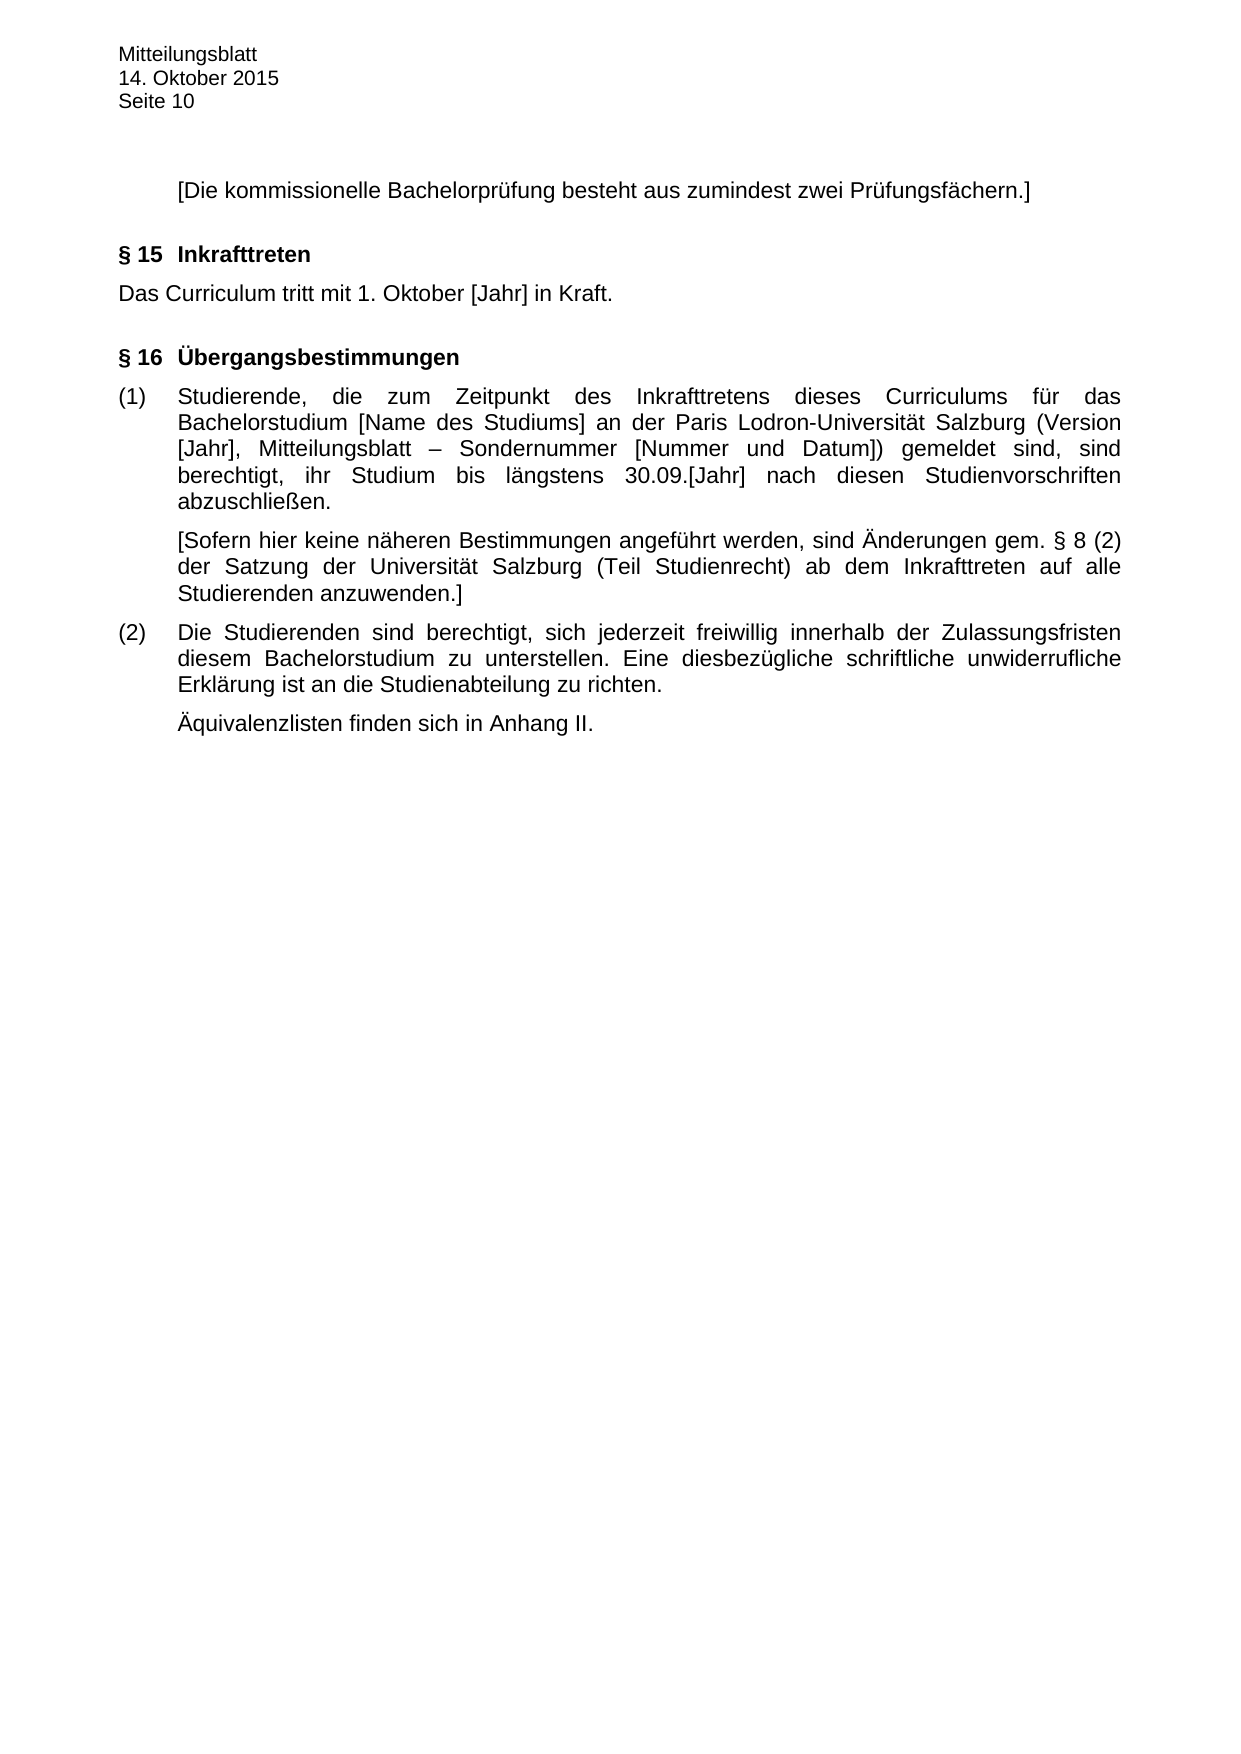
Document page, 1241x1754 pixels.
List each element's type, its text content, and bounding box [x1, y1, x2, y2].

text [Sofern hier keine näheren Bestimmungen angeführt werden, sind Änderungen gem. § 8 (2) der Satzung der Universität Salzburg (Teil Studienrecht) ab dem Inkrafttreten auf alle Studierenden anzuwenden.] [177, 527, 1122, 606]
text (1) Studierende, die zum Zeitpunkt des Inkrafttretens dieses Curriculums für das Bachelorstudium [Name des Studiums] an der Paris Lodron-Universität Salzburg (Version [Jahr], Mitteilungsblatt – Sondernummer [Nummer und Datum]) gemeldet sind, sind berechtigt, ihr Studium bis längstens 30.09.[Jahr] nach diesen Studienvorschriften abzuschließen. [118, 383, 1122, 514]
subtitle § 15 Inkrafttreten [118, 241, 1122, 267]
text Äquivalenzlisten finden sich in Anhang II. [177, 710, 1122, 736]
text [Die kommissionelle Bachelorprüfung besteht aus zumindest zwei Prüfungsfächern.] [177, 177, 1122, 203]
text Das Curriculum tritt mit 1. Oktober [Jahr] in Kraft. [118, 280, 1122, 306]
text (2) Die Studierenden sind berechtigt, sich jederzeit freiwillig innerhalb der Zulassungsfristen diesem Bachelorstudium zu unterstellen. Eine diesbezügliche schriftliche unwiderrufliche Erklärung ist an die Studienabteilung zu richten. [118, 618, 1122, 697]
subtitle § 16 Übergangsbestimmungen [118, 344, 1122, 370]
